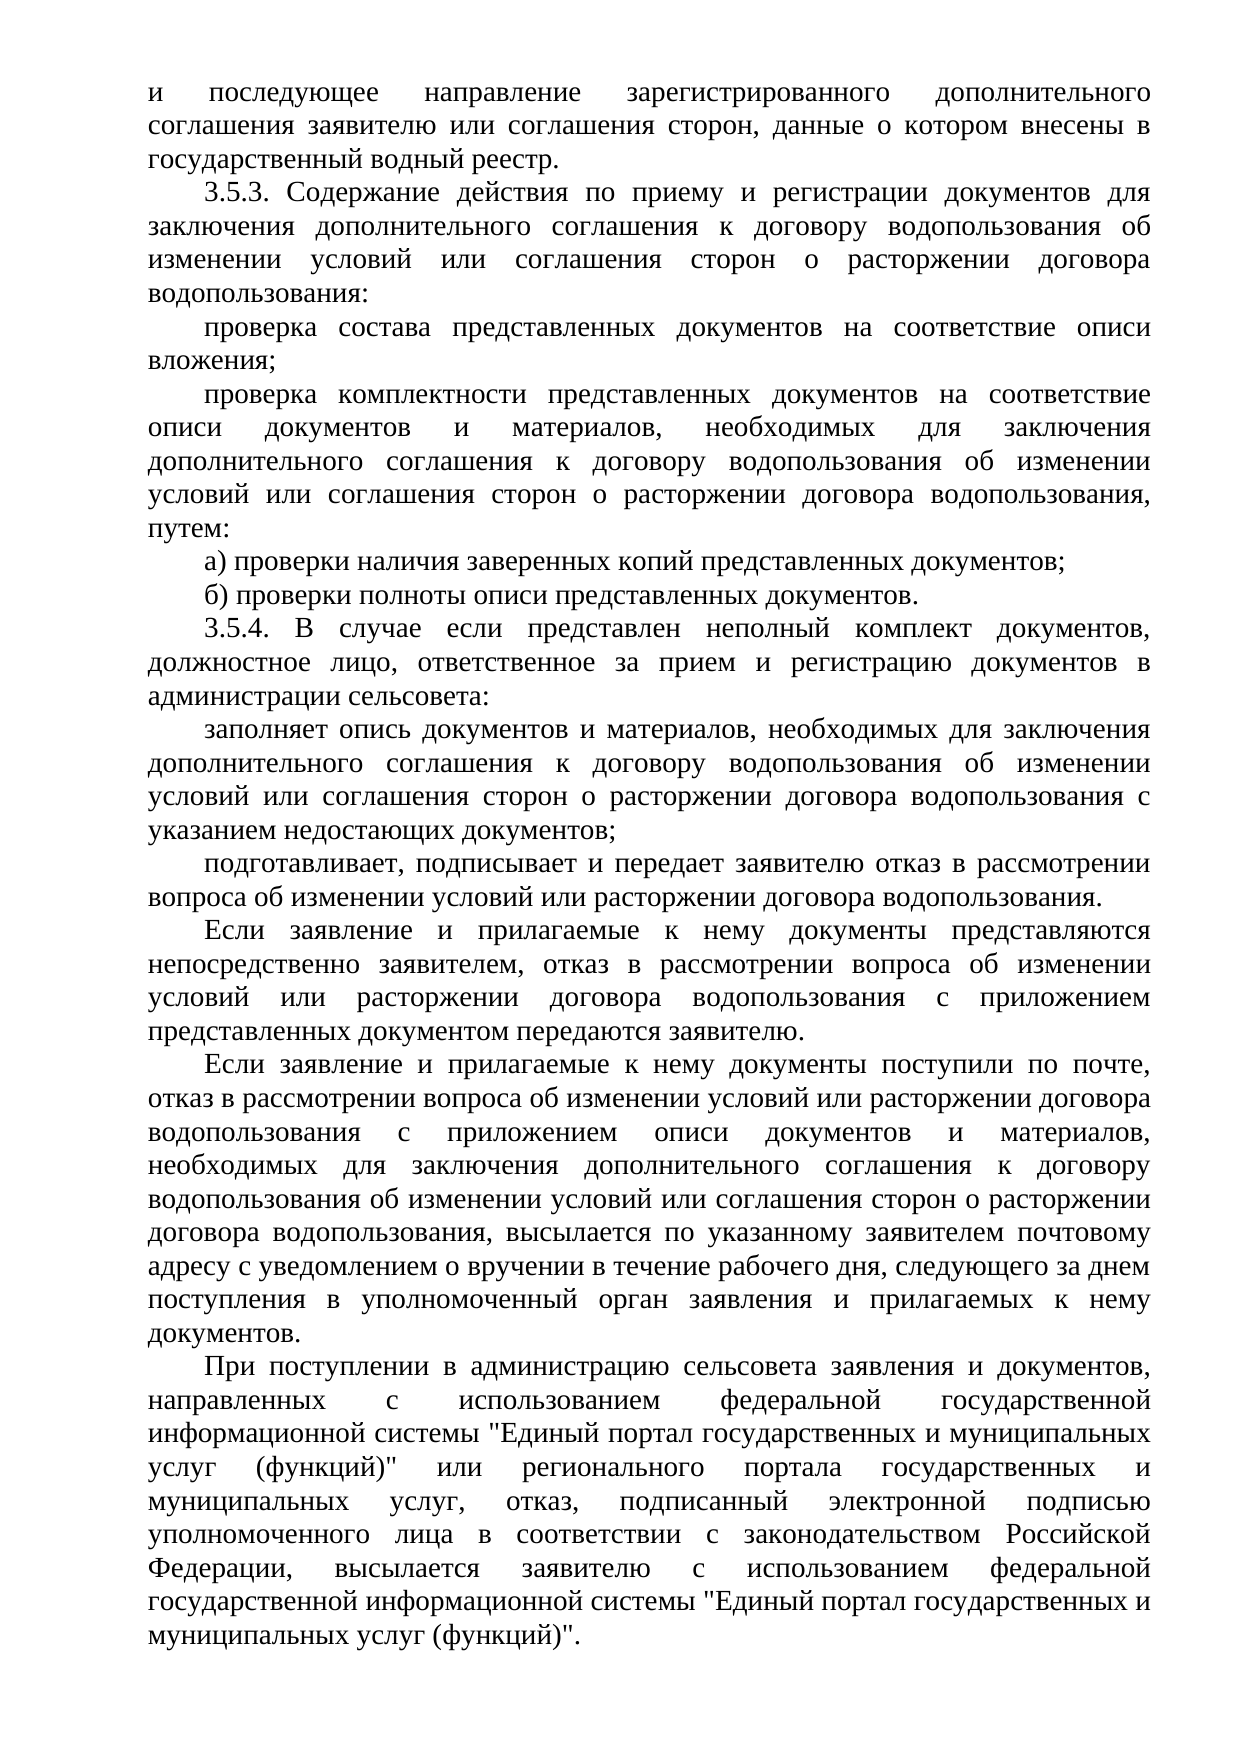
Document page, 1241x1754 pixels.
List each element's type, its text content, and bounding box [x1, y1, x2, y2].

text а) проверки наличия заверенных копий представленных документов; [148, 543, 1152, 577]
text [148, 74, 1152, 174]
text б) проверки полноты описи представленных документов. [148, 577, 1152, 611]
text проверка комплектности представленных документов на соответствие описи документов и материалов, необходимых для заключения дополнительного соглашения к договору водопользования об изменении условий или соглашения сторон о расторжении договора водопользования, путем: [148, 376, 1152, 543]
text проверка состава представленных документов на соответствие описи вложения; [148, 309, 1152, 376]
text 3.5.4. В случае если представлен неполный комплект документов, должностное лицо, ответственное за прием и регистрацию документов в администрации сельсовета: [148, 611, 1152, 711]
text Если заявление и прилагаемые к нему документы поступили по почте, отказ в рассмотрении вопроса об изменении условий или расторжении договора водопользования с приложением описи документов и материалов, необходимых для заключения дополнительного соглашения к договору водопользования об изменении условий или соглашения сторон о расторжении договора водопользования, высылается по указанному заявителем почтовому адресу с уведомлением о вручении в течение рабочего дня, следующего за днем поступления в уполномоченный орган заявления и прилагаемых к нему документов. [148, 1047, 1152, 1348]
text заполняет опись документов и материалов, необходимых для заключения дополнительного соглашения к договору водопользования об изменении условий или соглашения сторон о расторжении договора водопользования с указанием недостающих документов; [148, 711, 1152, 845]
text 3.5.3. Содержание действия по приему и регистрации документов для заключения дополнительного соглашения к договору водопользования об изменении условий или соглашения сторон о расторжении договора водопользования: [148, 174, 1152, 309]
text При поступлении в администрацию сельсовета заявления и документов, направленных с использованием федеральной государственной информационной системы "Единый портал государственных и муниципальных услуг (функций)" или регионального портала государственных и муниципальных услуг, отказ, подписанный электронной подписью уполномоченного лица в соответствии с законодательством Российской Федерации, высылается заявителю с использованием федеральной государственной информационной системы "Единый портал государственных и муниципальных услуг (функций)". [148, 1348, 1152, 1650]
text Если заявление и прилагаемые к нему документы представляются непосредственно заявителем, отказ в рассмотрении вопроса об изменении условий или расторжении договора водопользования с приложением представленных документом передаются заявителю. [148, 912, 1152, 1047]
text подготавливает, подписывает и передает заявителю отказ в рассмотрении вопроса об изменении условий или расторжении договора водопользования. [148, 845, 1152, 912]
